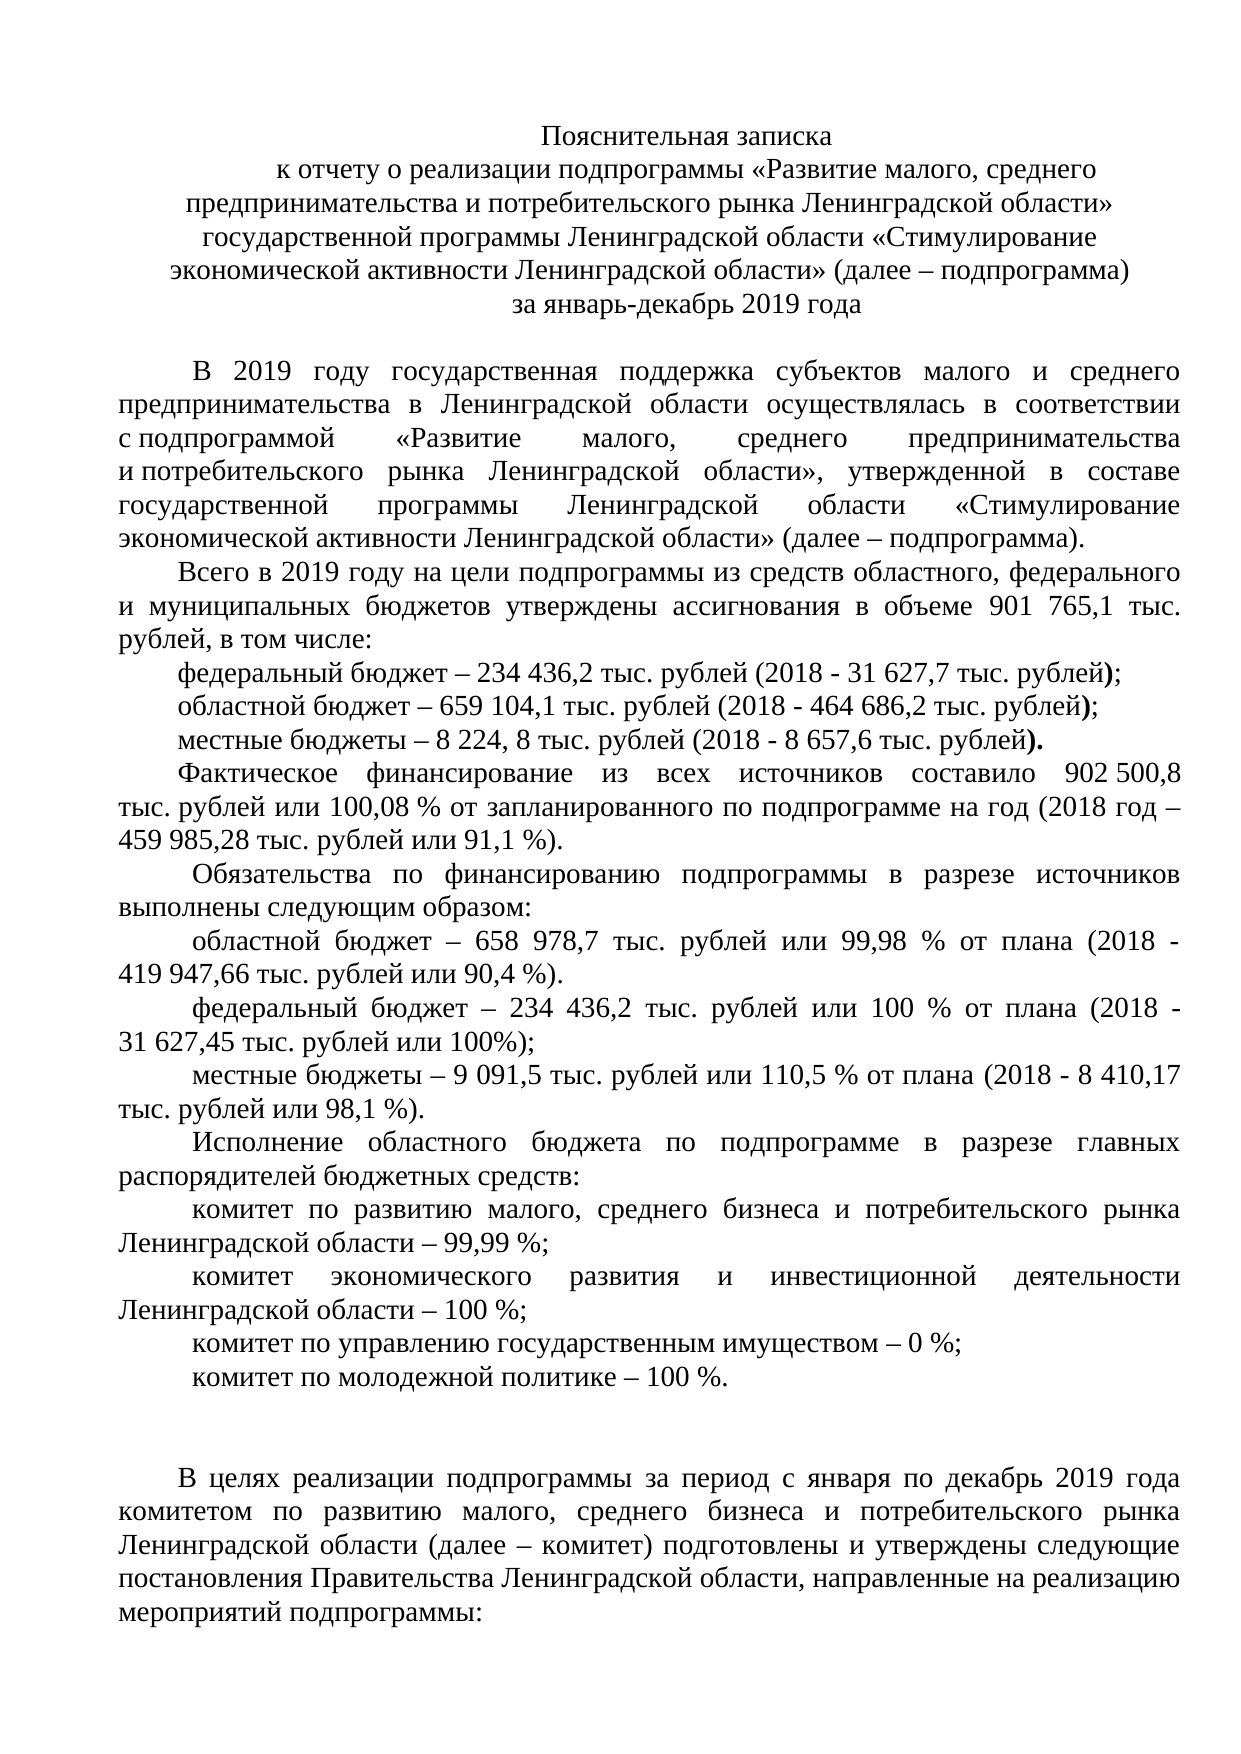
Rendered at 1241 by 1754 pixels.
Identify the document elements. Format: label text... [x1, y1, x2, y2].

text Пояснительная записка [118, 118, 1181, 152]
text местные бюджеты – 9 091,5 тыс. рублей или 110,5 % от плана (2018 - 8 410,17 тыс. рублей или 98,1 %). [118, 1057, 1181, 1124]
text к отчету о реализации подпрограммы «Развитие малого, среднего предпринимательства и потребительского рынка Ленинградской области» государственной программы Ленинградской области «Стимулирование экономической активности Ленинградской области» (далее – подпрограмма) [118, 152, 1181, 286]
text местные бюджеты – 8 224, 8 тыс. рублей (2018 - 8 657,6 тыс. рублей). [118, 722, 1181, 755]
text областной бюджет – 658 978,7 тыс. рублей или 99,98 % от плана (2018 - 419 947,66 тыс. рублей или 90,4 %). [118, 923, 1181, 990]
text Фактическое финансирование из всех источников составило 902 500,8 тыс. рублей или 100,08 % от запланированного по подпрограмме на год (2018 год – 459 985,28 тыс. рублей или 91,1 %). [118, 755, 1181, 856]
text комитет по молодежной политике – 100 %. [118, 1359, 1181, 1393]
text федеральный бюджет – 234 436,2 тыс. рублей (2018 - 31 627,7 тыс. рублей); [118, 655, 1181, 688]
text комитет по управлению государственным имуществом – 0 %; [118, 1326, 1181, 1359]
text комитет по развитию малого, среднего бизнеса и потребительского рынка Ленинградской области – 99,99 %; [118, 1191, 1181, 1258]
text В целях реализации подпрограммы за период с января по декабрь 2019 года комитетом по развитию малого, среднего бизнеса и потребительского рынка Ленинградской области (далее – комитет) подготовлены и утверждены следующие постановления Правительства Ленинградской области, направленные на реализацию мероприятий подпрограммы: [118, 1460, 1181, 1627]
text Всего в 2019 году на цели подпрограммы из средств областного, федерального и муниципальных бюджетов утверждены ассигнования в объеме 901 765,1 тыс. рублей, в том числе: [118, 554, 1181, 655]
text за январь-декабрь 2019 года [118, 286, 1181, 319]
text Обязательства по финансированию подпрограммы в разрезе источников выполнены следующим образом: [118, 856, 1181, 923]
text В 2019 году государственная поддержка субъектов малого и среднего предпринимательства в Ленинградской области осуществлялась в соответствии с подпрограммой «Развитие малого, среднего предпринимательства и потребительского рынка Ленинградской области», утвержденной в составе государственной программы Ленинградской области «Стимулирование экономической активности Ленинградской области» (далее – подпрограмма). [118, 353, 1181, 554]
text комитет экономического развития и инвестиционной деятельности Ленинградской области – 100 %; [118, 1258, 1181, 1326]
text областной бюджет – 659 104,1 тыс. рублей (2018 - 464 686,2 тыс. рублей); [118, 688, 1181, 722]
text федеральный бюджет – 234 436,2 тыс. рублей или 100 % от плана (2018 - 31 627,45 тыс. рублей или 100%); [118, 990, 1181, 1057]
text Исполнение областного бюджета по подпрограмме в разрезе главных распорядителей бюджетных средств: [118, 1124, 1181, 1191]
